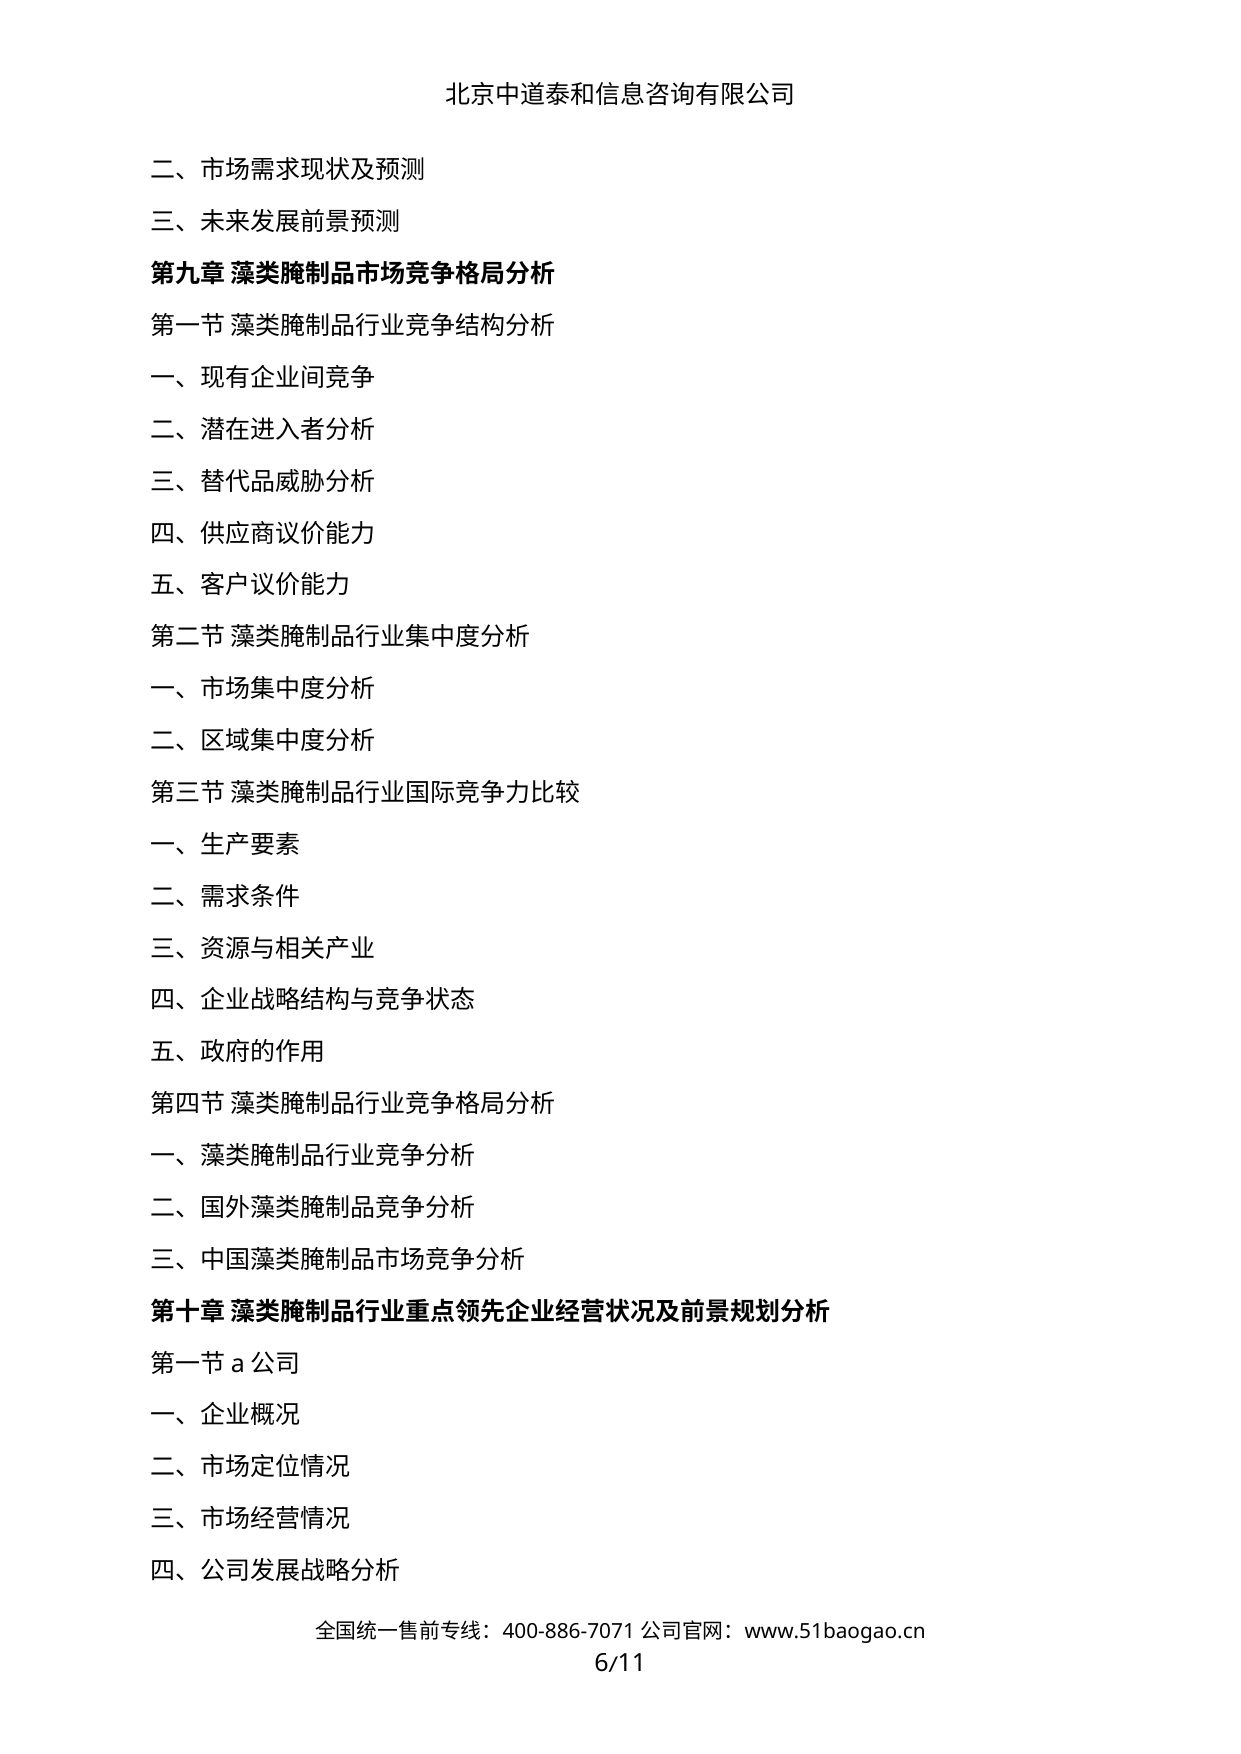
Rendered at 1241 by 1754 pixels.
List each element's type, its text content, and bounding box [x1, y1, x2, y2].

text 第九章 藻类腌制品市场竞争格局分析 [150, 254, 1090, 290]
text 二、国外藻类腌制品竞争分析 [150, 1187, 1090, 1224]
text 一、现有企业间竞争 [150, 357, 1090, 394]
text 二、潜在进入者分析 [150, 409, 1090, 446]
text 第二节 藻类腌制品行业集中度分析 [150, 617, 1090, 653]
text 第一节 a公司 [150, 1343, 1090, 1379]
text 第四节 藻类腌制品行业竞争格局分析 [150, 1084, 1090, 1120]
text 五、政府的作用 [150, 1032, 1090, 1068]
text 三、未来发展前景预测 [150, 202, 1090, 238]
text 第一节 藻类腌制品行业竞争结构分析 [150, 306, 1090, 342]
text 一、市场集中度分析 [150, 669, 1090, 705]
text 第三节 藻类腌制品行业国际竞争力比较 [150, 772, 1090, 809]
text 二、区域集中度分析 [150, 721, 1090, 757]
text 三、市场经营情况 [150, 1499, 1090, 1535]
text 二、市场需求现状及预测 [150, 150, 1090, 186]
text 五、客户议价能力 [150, 565, 1090, 601]
text 四、企业战略结构与竞争状态 [150, 980, 1090, 1016]
text 三、资源与相关产业 [150, 928, 1090, 964]
text 三、中国藻类腌制品市场竞争分析 [150, 1239, 1090, 1276]
text 一、藻类腌制品行业竞争分析 [150, 1136, 1090, 1172]
text 第十章 藻类腌制品行业重点领先企业经营状况及前景规划分析 [150, 1291, 1090, 1327]
text 三、替代品威胁分析 [150, 461, 1090, 497]
text 一、生产要素 [150, 824, 1090, 861]
text 二、市场定位情况 [150, 1447, 1090, 1483]
text 四、公司发展战略分析 [150, 1551, 1090, 1587]
text 二、需求条件 [150, 876, 1090, 912]
text 一、企业概况 [150, 1395, 1090, 1431]
text 四、供应商议价能力 [150, 513, 1090, 549]
